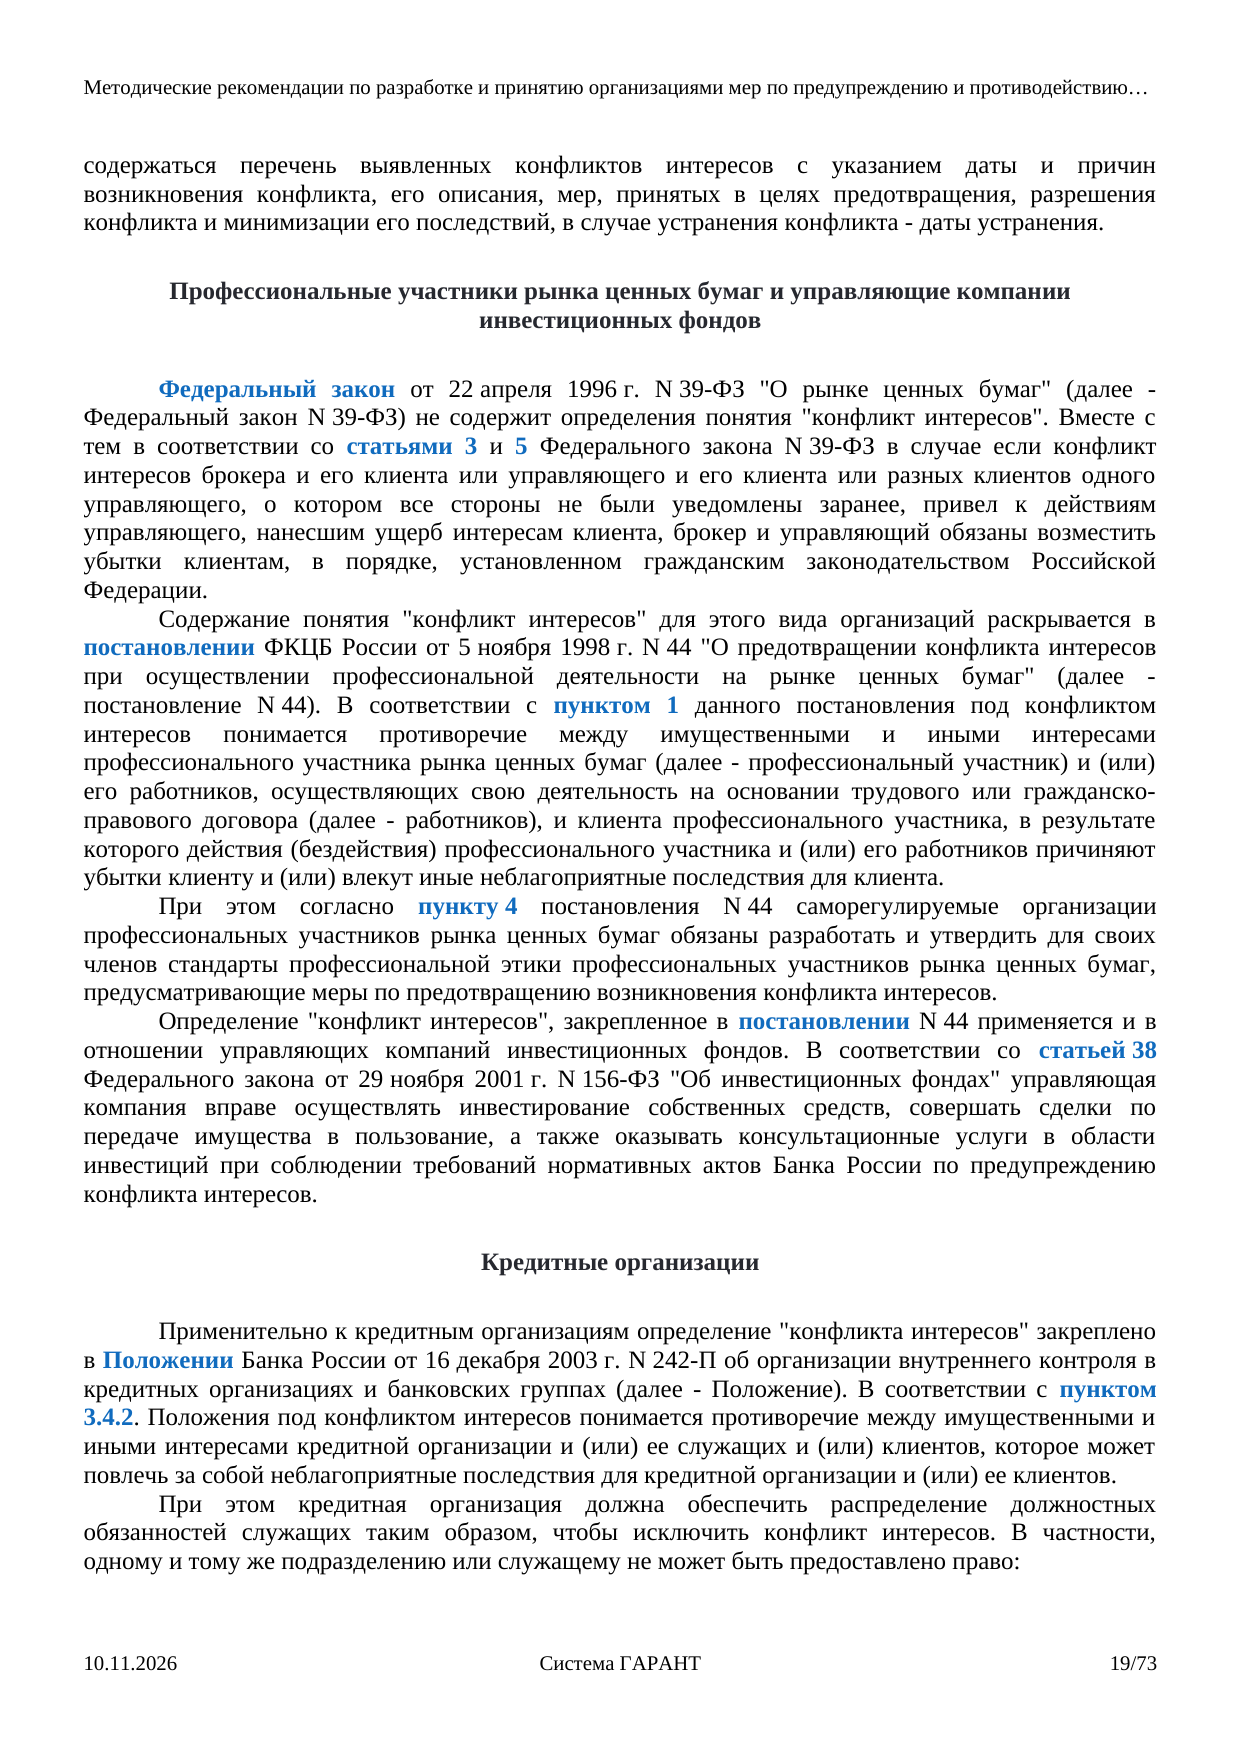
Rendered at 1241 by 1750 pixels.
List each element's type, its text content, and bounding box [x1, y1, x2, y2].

text При этом согласно пункту 4 постановления N 44 саморегулируемые организации профессиональных участников рынка ценных бумаг обязаны разработать и утвердить для своих членов стандарты профессиональной этики профессиональных участников рынка ценных бумаг, предусматривающие меры по предотвращению возникновения конфликта интересов. [83, 891, 1157, 1006]
subtitle Кредитные организации [83, 1247, 1157, 1276]
text Определение "конфликт интересов", закрепленное в постановлении N 44 применяется и в отношении управляющих компаний инвестиционных фондов. В соответствии со статьей 38 Федерального закона от 29 ноября 2001 г. N 156-ФЗ "Об инвестиционных фондах" управляющая компания вправе осуществлять инвестирование собственных средств, совершать сделки по передаче имущества в пользование, а также оказывать консультационные услуги в области инвестиций при соблюдении требований нормативных актов Банка России по предупреждению конфликта интересов. [83, 1006, 1157, 1207]
text Применительно к кредитным организациям определение "конфликта интересов" закреплено в Положении Банка России от 16 декабря 2003 г. N 242-П об организации внутреннего контроля в кредитных организациях и банковских группах (далее - Положение). В соответствии с пунктом 3.4.2. Положения под конфликтом интересов понимается противоречие между имущественными и иными интересами кредитной организации и (или) ее служащих и (или) клиентов, которое может повлечь за собой неблагоприятные последствия для кредитной организации и (или) ее клиентов. [83, 1316, 1157, 1489]
subtitle Профессиональные участники рынка ценных бумаг и управляющие компании инвестиционных фондов [83, 276, 1157, 334]
text Содержание понятия "конфликт интересов" для этого вида организаций раскрывается в постановлении ФКЦБ России от 5 ноября 1998 г. N 44 "О предотвращении конфликта интересов при осуществлении профессиональной деятельности на рынке ценных бумаг" (далее - постановление N 44). В соответствии с пунктом 1 данного постановления под конфликтом интересов понимается противоречие между имущественными и иными интересами профессионального участника рынка ценных бумаг (далее - профессиональный участник) и (или) его работников, осуществляющих свою деятельность на основании трудового или гражданско-правового договора (далее - работников), и клиента профессионального участника, в результате которого действия (бездействия) профессионального участника и (или) его работников причиняют убытки клиенту и (или) влекут иные неблагоприятные последствия для клиента. [83, 604, 1157, 891]
text При этом кредитная организация должна обеспечить распределение должностных обязанностей служащих таким образом, чтобы исключить конфликт интересов. В частности, одному и тому же подразделению или служащему не может быть предоставлено право: [83, 1489, 1157, 1575]
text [83, 150, 1157, 236]
text Федеральный закон от 22 апреля 1996 г. N 39-ФЗ "О рынке ценных бумаг" (далее - Федеральный закон N 39-ФЗ) не содержит определения понятия "конфликт интересов". Вместе с тем в соответствии со статьями 3 и 5 Федерального закона N 39-ФЗ в случае если конфликт интересов брокера и его клиента или управляющего и его клиента или разных клиентов одного управляющего, о котором все стороны не были уведомлены заранее, привел к действиям управляющего, нанесшим ущерб интересам клиента, брокер и управляющий обязаны возместить убытки клиентам, в порядке, установленном гражданским законодательством Российской Федерации. [83, 374, 1157, 604]
